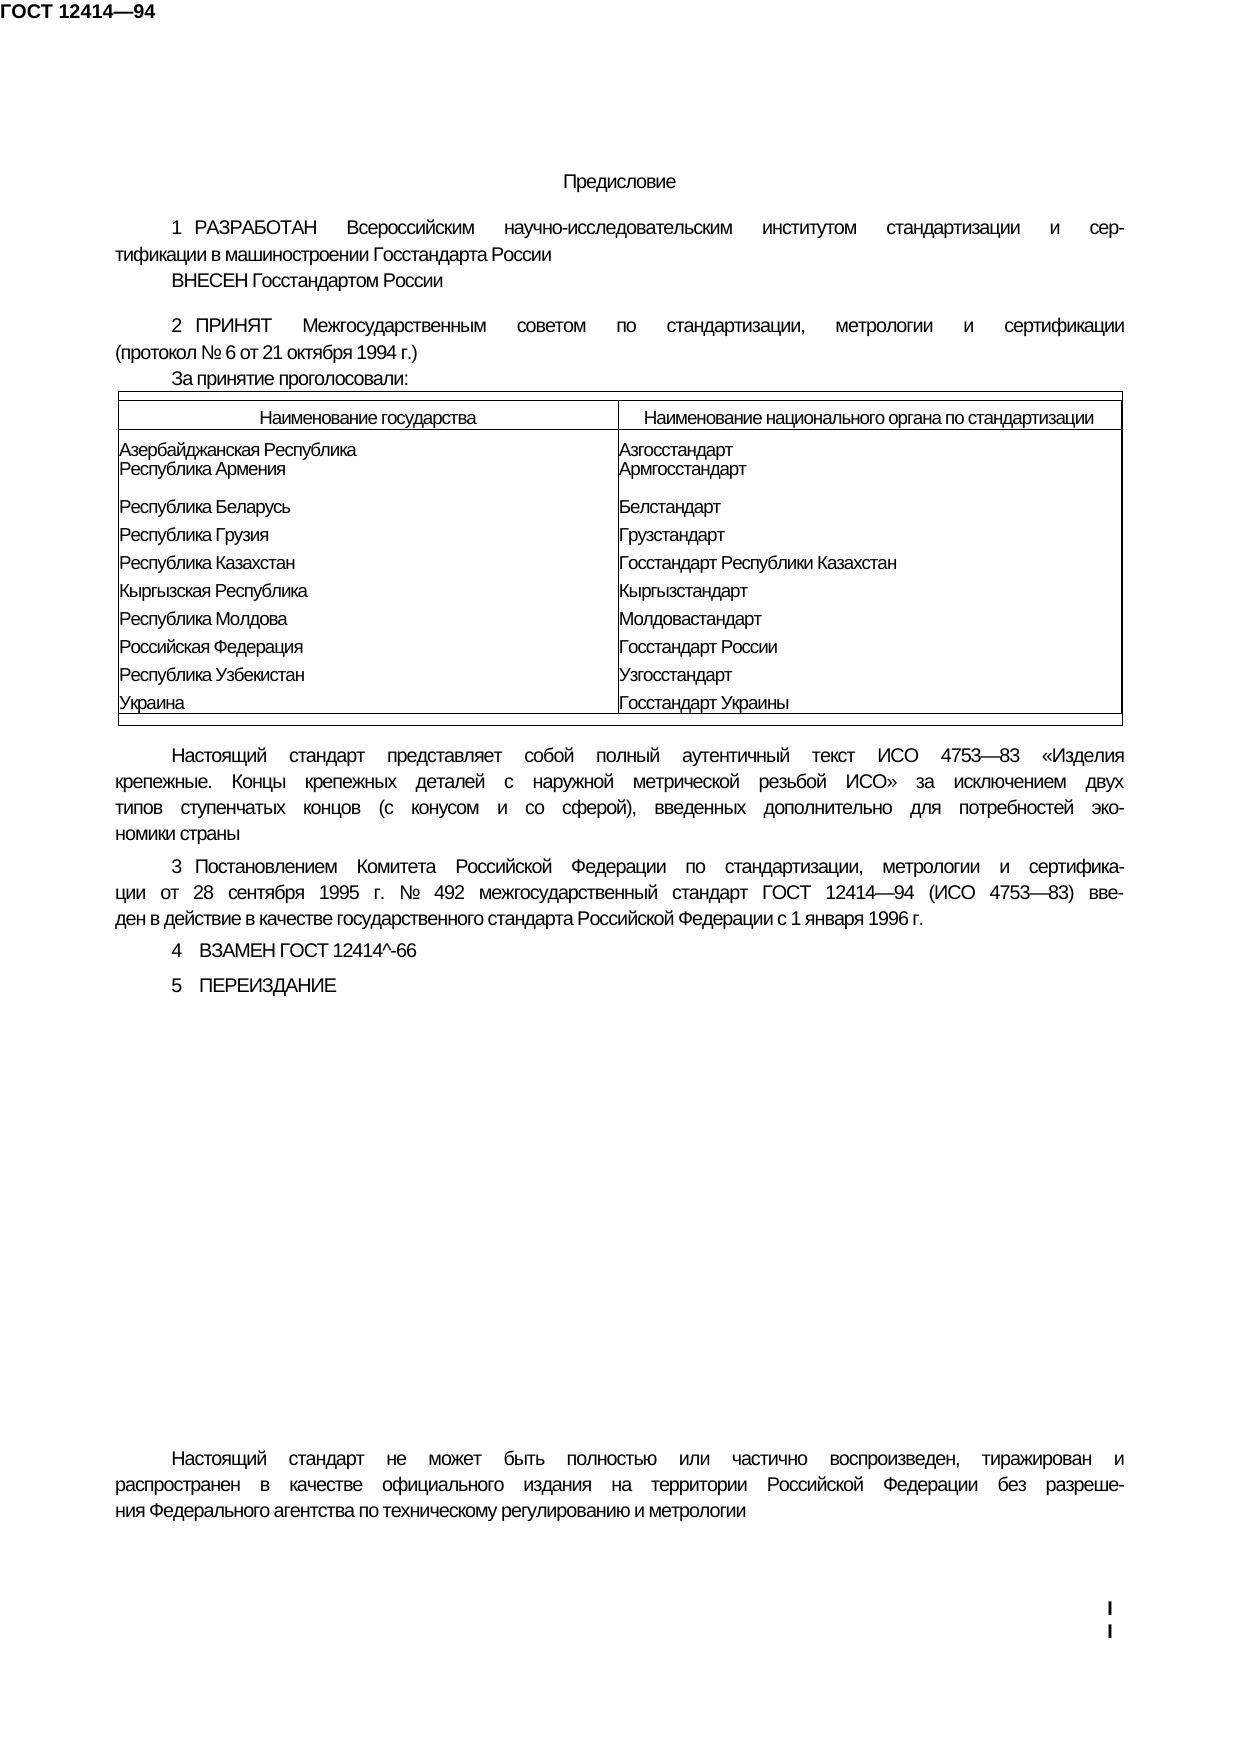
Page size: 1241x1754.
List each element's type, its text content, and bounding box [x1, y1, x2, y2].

table_cell Республика Беларусь [119, 489, 618, 517]
table_cell Республика Молдова [119, 602, 618, 629]
table_cell Госстандарт России [619, 630, 1121, 657]
table_cell Белстандарт [619, 489, 1121, 517]
table_cell Республика Казахстан [119, 545, 618, 573]
list Постановлением Комитета Российской Федерации по стандартизации, метрологии и сертифика- ции от 28 сентября 1995 г. № 492 межгосударственный стандарт ГОСТ 12414—94 (ИСО 4753—83) вве- ден в действие в качестве государственного стандарта Российской Федерации с 1 января 1996 г. [115, 852, 1125, 930]
table_cell Кыргызстандарт [619, 573, 1121, 602]
table_header Наименование национального органа по стандартизации [619, 401, 1121, 428]
table_cell Узгосстандарт [619, 657, 1121, 686]
table_cell Украина [119, 686, 618, 713]
table_cell Азгосстандарт [619, 430, 1121, 460]
list ПЕРЕИЗДАНИЕ [115, 976, 1125, 996]
table_cell Республика Грузия [119, 517, 618, 545]
table_cell Грузстандарт [619, 517, 1121, 545]
table_cell Азербайджанская Республика [119, 430, 618, 460]
table_cell Госстандарт Республики Казахстан [619, 545, 1121, 573]
table_cell Армгосстандарт [619, 460, 1121, 489]
table_cell Кыргызская Республика [119, 573, 618, 602]
table_cell Республика Армения [119, 460, 618, 489]
table_cell Республика Узбекистан [119, 657, 618, 686]
table_cell Российская Федерация [119, 630, 618, 657]
list РАЗРАБОТАН Всероссийским научно-исследовательским институтом стандартизации и сер- тификации в машиностроении Госстандарта России [115, 213, 1125, 266]
text Настоящий стандарт представляет собой полный аутентичный текст ИСО 4753—83 «Изделия крепежные. Концы крепежных деталей с наружной метрической резьбой ИСО» за исключением двух типов ступенчатых концов (с конусом и со сферой), введенных дополнительно для потребностей эко- номики страны [115, 742, 1125, 846]
text За принятие проголосовали: [115, 364, 1125, 391]
list ВЗАМЕН ГОСТ 12414^-66 [115, 942, 1125, 961]
list ПРИНЯТ Межгосударственным советом по стандартизации, метрологии и сертификации (протокол № 6 от 21 октября 1994 г.) [115, 311, 1125, 364]
text Настоящий стандарт не может быть полностью или частично воспроизведен, тиражирован и распространен в качестве официального издания на территории Российской Федерации без разреше- ния Федерального агентства по техническому регулированию и метрологии [115, 1444, 1125, 1522]
table_cell Молдовастандарт [619, 602, 1121, 629]
table_cell Госстандарт Украины [619, 686, 1121, 713]
text Предисловие [115, 172, 1125, 192]
table_header Наименование государства [119, 401, 618, 428]
text ВНЕСЕН Госстандартом России [115, 266, 1125, 293]
